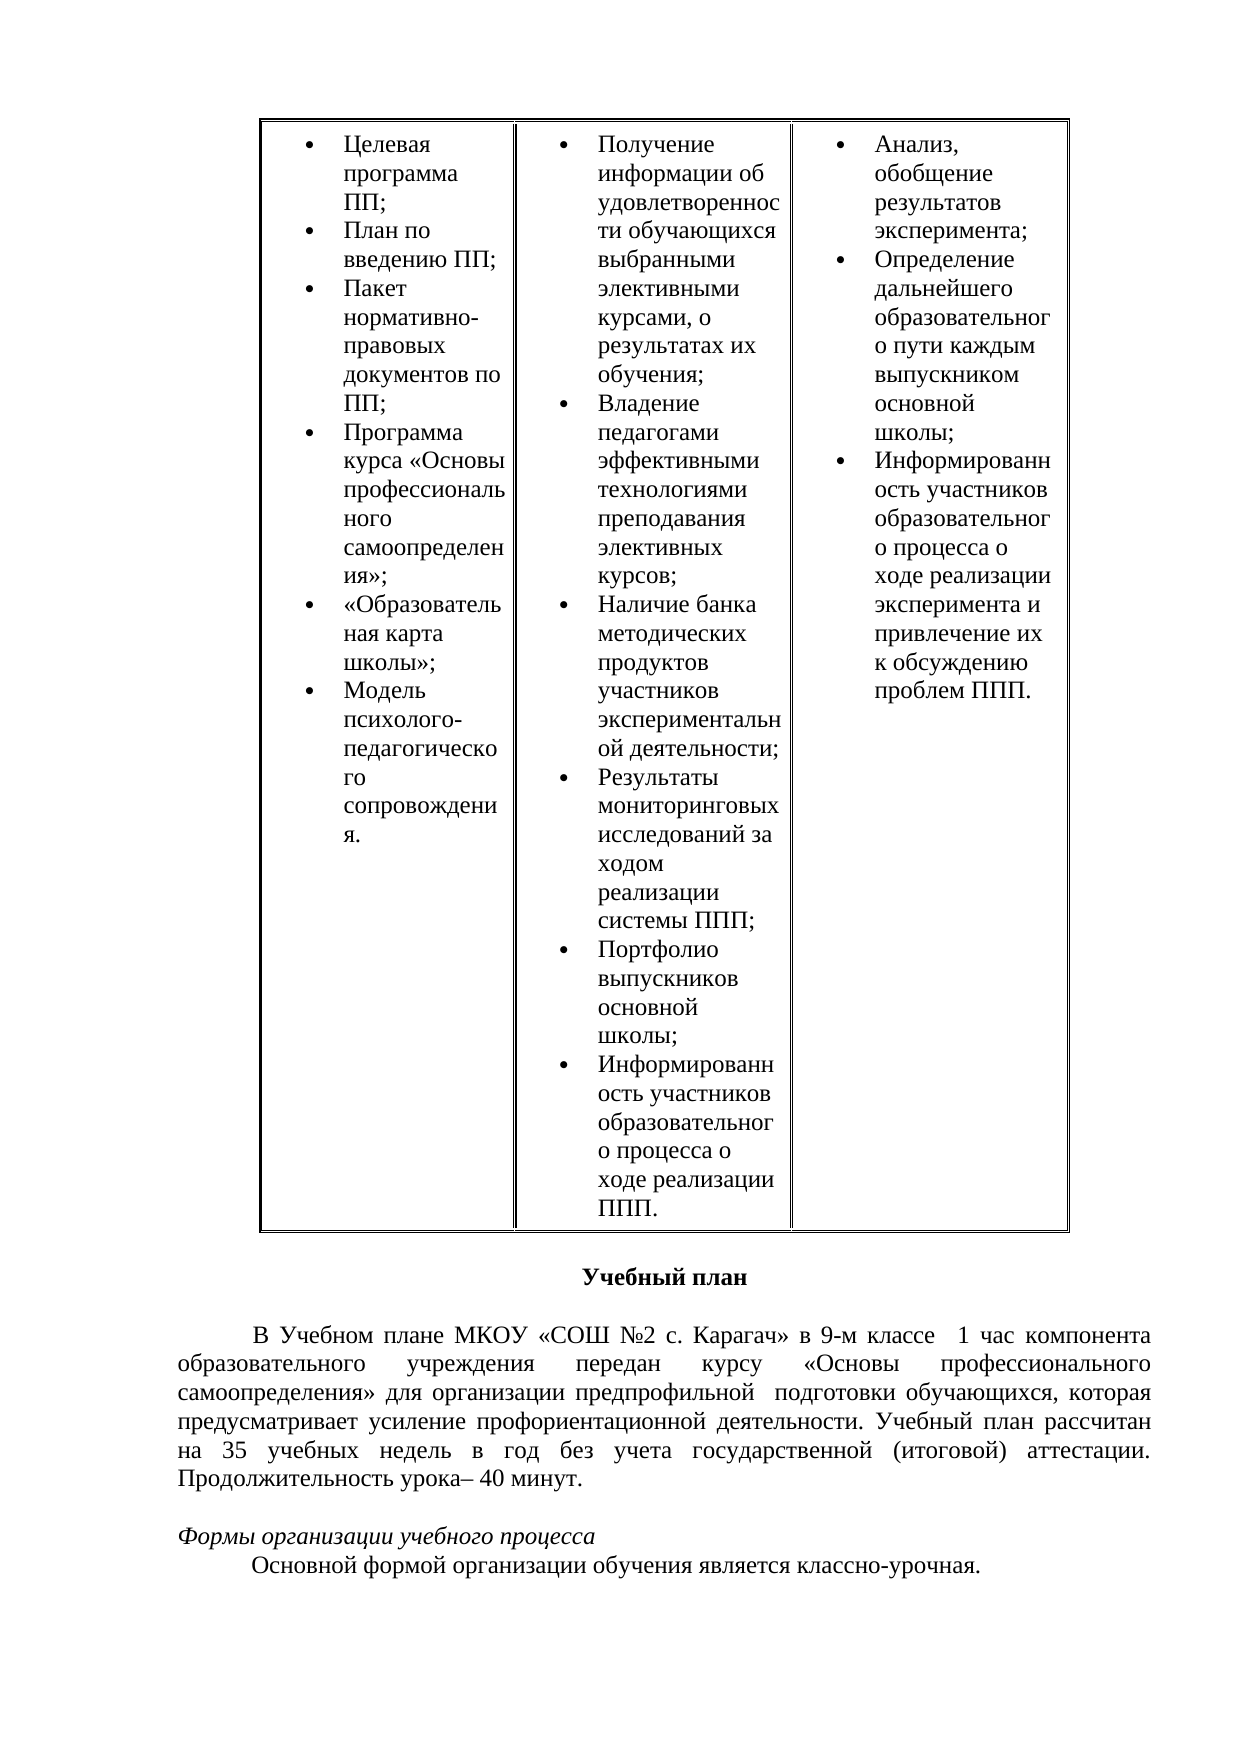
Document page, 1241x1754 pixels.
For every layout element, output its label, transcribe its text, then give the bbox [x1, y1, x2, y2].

text Основной формой организации обучения является классно-урочная. [177, 1550, 1152, 1578]
table_cell Целевая программа ПП; План по введению ПП; Пакет нормативно-правовых документов по ПП; Программа курса «Основы профессионального самоопределения»; «Образовательная карта школы»; Модель психолого-педагогического сопровождения. [262, 120, 515, 1229]
text Формы организации учебного процесса [177, 1521, 1152, 1550]
table_cell Получение информации об удовлетворенности обучающихся выбранными элективными курсами, о результатах их обучения; Владение педагогами эффективными технологиями преподавания элективных курсов; Наличие банка методических продуктов участников экспериментальной деятельности; Результаты мониторинговых исследований за ходом реализации системы ППП; Портфолио выпускников основной школы; Информированность участников образовательного процесса о ходе реализации ППП. [515, 122, 792, 1229]
text В Учебном плане МКОУ «СОШ №2 с. Карагач» в 9-м классе 1 час компонента образовательного учреждения передан курсу «Основы профессионального самоопределения» для организации предпрофильной подготовки обучающихся, которая предусматривает усиление профориентационной деятельности. Учебный план рассчитан на 35 учебных недель в год без учета государственной (итоговой) аттестации. Продолжительность урока– 40 минут. [177, 1406, 1152, 1492]
text В Учебном плане МКОУ «СОШ №2 с. Карагач» в 9-м классе 1 час компонента образовательного учреждения передан курсу «Основы профессионального самоопределения» для организации предпрофильной подготовки обучающихся, которая предусматривает усиление профориентационной деятельности. Учебный план рассчитан на 35 учебных недель в год без учета государственной (итоговой) аттестации. Продолжительность урока– 40 минут. [177, 1320, 1152, 1349]
text Учебный план [177, 1262, 1152, 1291]
table_cell Анализ, обобщение результатов эксперимента; Определение дальнейшего образовательного пути каждым выпускником основной школы; Информированность участников образовательного процесса о ходе реализации эксперимента и привлечение их к обсуждению проблем ППП. [792, 122, 1067, 1229]
